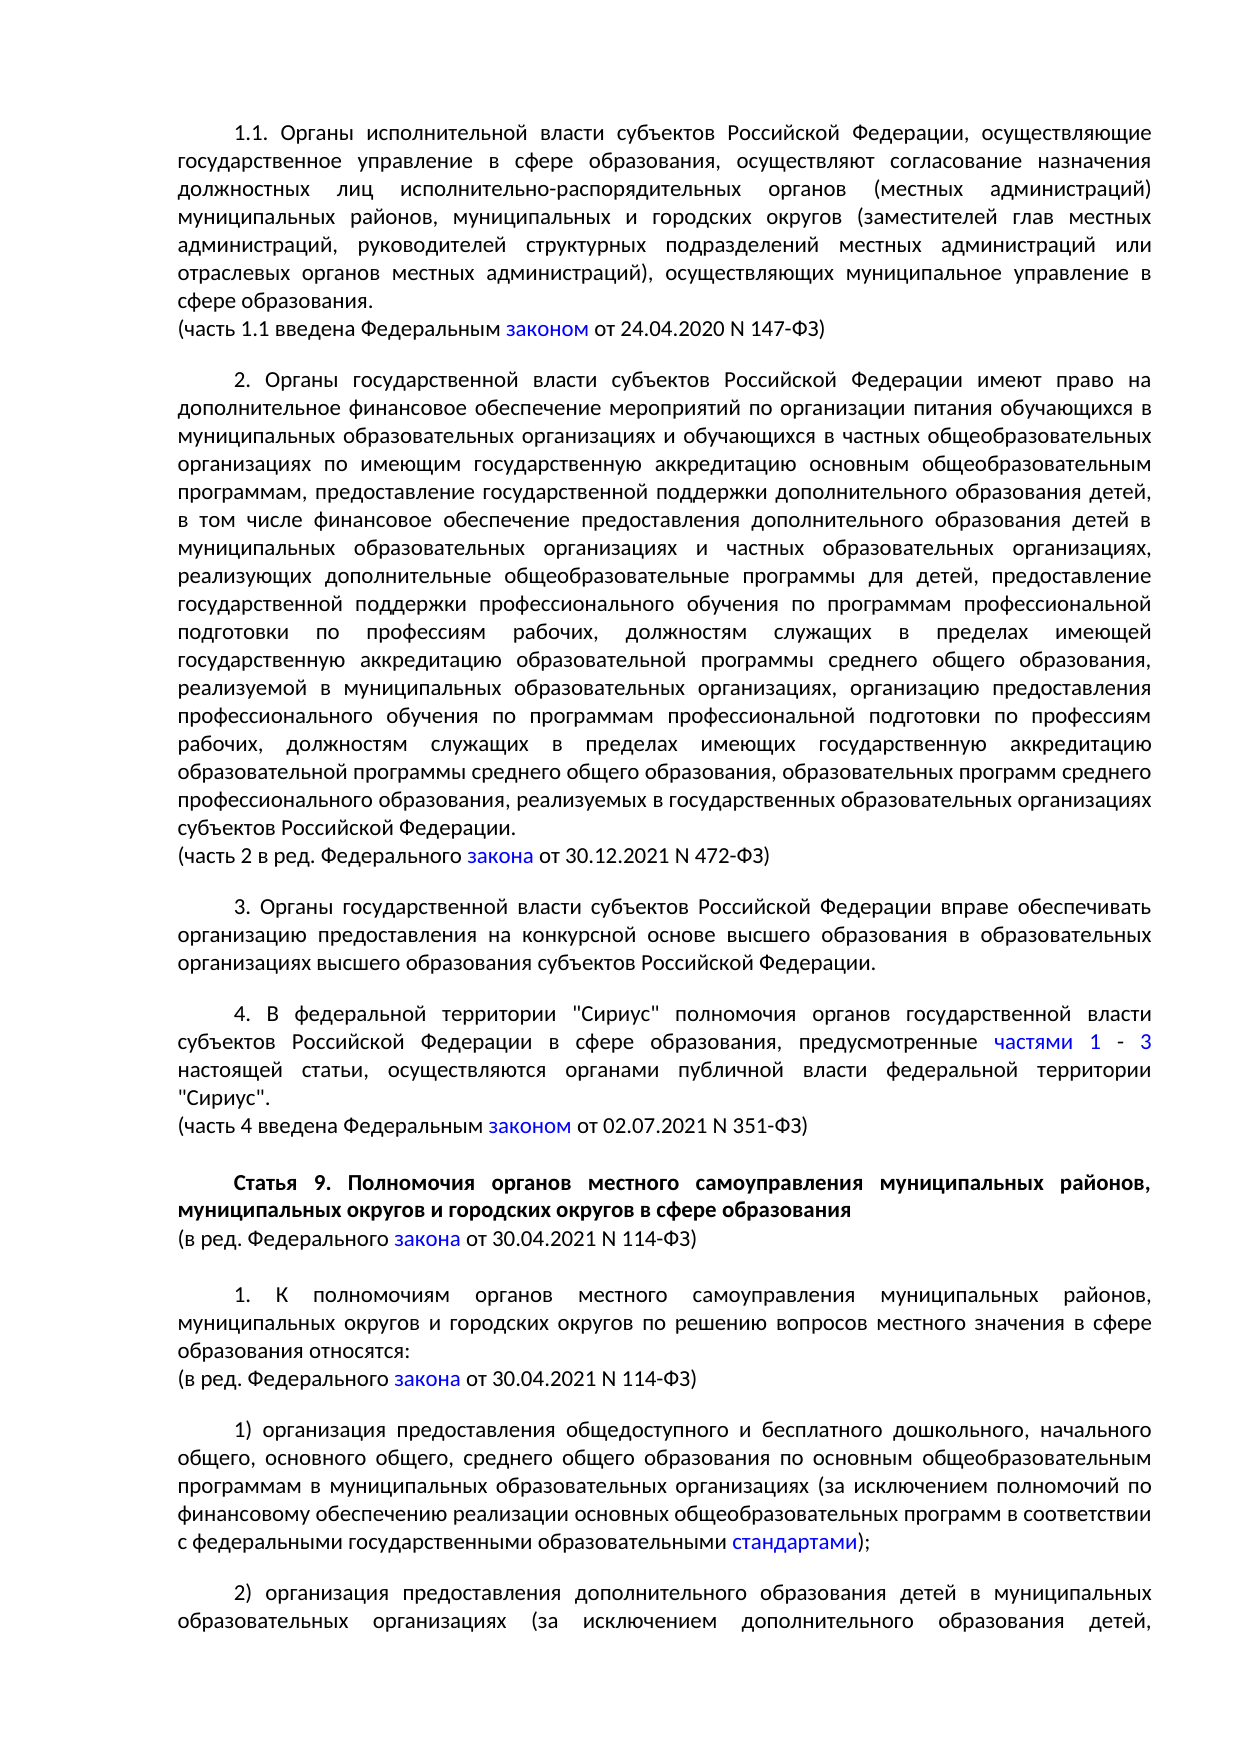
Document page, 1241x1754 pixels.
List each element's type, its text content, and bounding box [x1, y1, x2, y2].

text (в ред. Федерального закона от 30.04.2021 N 114-ФЗ) [177, 1224, 1152, 1252]
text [177, 1578, 1152, 1634]
text 1.1. Органы исполнительной власти субъектов Российской Федерации, осуществляющие государственное управление в сфере образования, осуществляют согласование назначения должностных лиц исполнительно-распорядительных органов (местных администраций) муниципальных районов, муниципальных и городских округов (заместителей глав местных администраций, руководителей структурных подразделений местных администраций или отраслевых органов местных администраций), осуществляющих муниципальное управление в сфере образования. [177, 118, 1152, 314]
text (часть 4 введена Федеральным законом от 02.07.2021 N 351-ФЗ) [177, 1112, 1152, 1139]
text (часть 2 в ред. Федерального закона от 30.12.2021 N 472-ФЗ) [177, 842, 1152, 869]
text (в ред. Федерального закона от 30.04.2021 N 114-ФЗ) [177, 1364, 1152, 1392]
title Статья 9. Полномочия органов местного самоуправления муниципальных районов, муниципальных округов и городских округов в сфере образования [177, 1168, 1152, 1224]
text 1. К полномочиям органов местного самоуправления муниципальных районов, муниципальных округов и городских округов по решению вопросов местного значения в сфере образования относятся: [177, 1280, 1152, 1364]
text 2. Органы государственной власти субъектов Российской Федерации имеют право на дополнительное финансовое обеспечение мероприятий по организации питания обучающихся в муниципальных образовательных организациях и обучающихся в частных общеобразовательных организациях по имеющим государственную аккредитацию основным общеобразовательным программам, предоставление государственной поддержки дополнительного образования детей, в том числе финансовое обеспечение предоставления дополнительного образования детей в муниципальных образовательных организациях и частных образовательных организациях, реализующих дополнительные общеобразовательные программы для детей, предоставление государственной поддержки профессионального обучения по программам профессиональной подготовки по профессиям рабочих, должностям служащих в пределах имеющей государственную аккредитацию образовательной программы среднего общего образования, реализуемой в муниципальных образовательных организациях, организацию предоставления профессионального обучения по программам профессиональной подготовки по профессиям рабочих, должностям служащих в пределах имеющих государственную аккредитацию образовательной программы среднего общего образования, образовательных программ среднего профессионального образования, реализуемых в государственных образовательных организациях субъектов Российской Федерации. [177, 365, 1152, 842]
text 4. В федеральной территории "Сириус" полномочия органов государственной власти субъектов Российской Федерации в сфере образования, предусмотренные частями 1 - 3 настоящей статьи, осуществляются органами публичной власти федеральной территории "Сириус". [177, 999, 1152, 1112]
text 3. Органы государственной власти субъектов Российской Федерации вправе обеспечивать организацию предоставления на конкурсной основе высшего образования в образовательных организациях высшего образования субъектов Российской Федерации. [177, 892, 1152, 977]
text (часть 1.1 введена Федеральным законом от 24.04.2020 N 147-ФЗ) [177, 314, 1152, 342]
text 1) организация предоставления общедоступного и бесплатного дошкольного, начального общего, основного общего, среднего общего образования по основным общеобразовательным программам в муниципальных образовательных организациях (за исключением полномочий по финансовому обеспечению реализации основных общеобразовательных программ в соответствии с федеральными государственными образовательными стандартами); [177, 1415, 1152, 1555]
